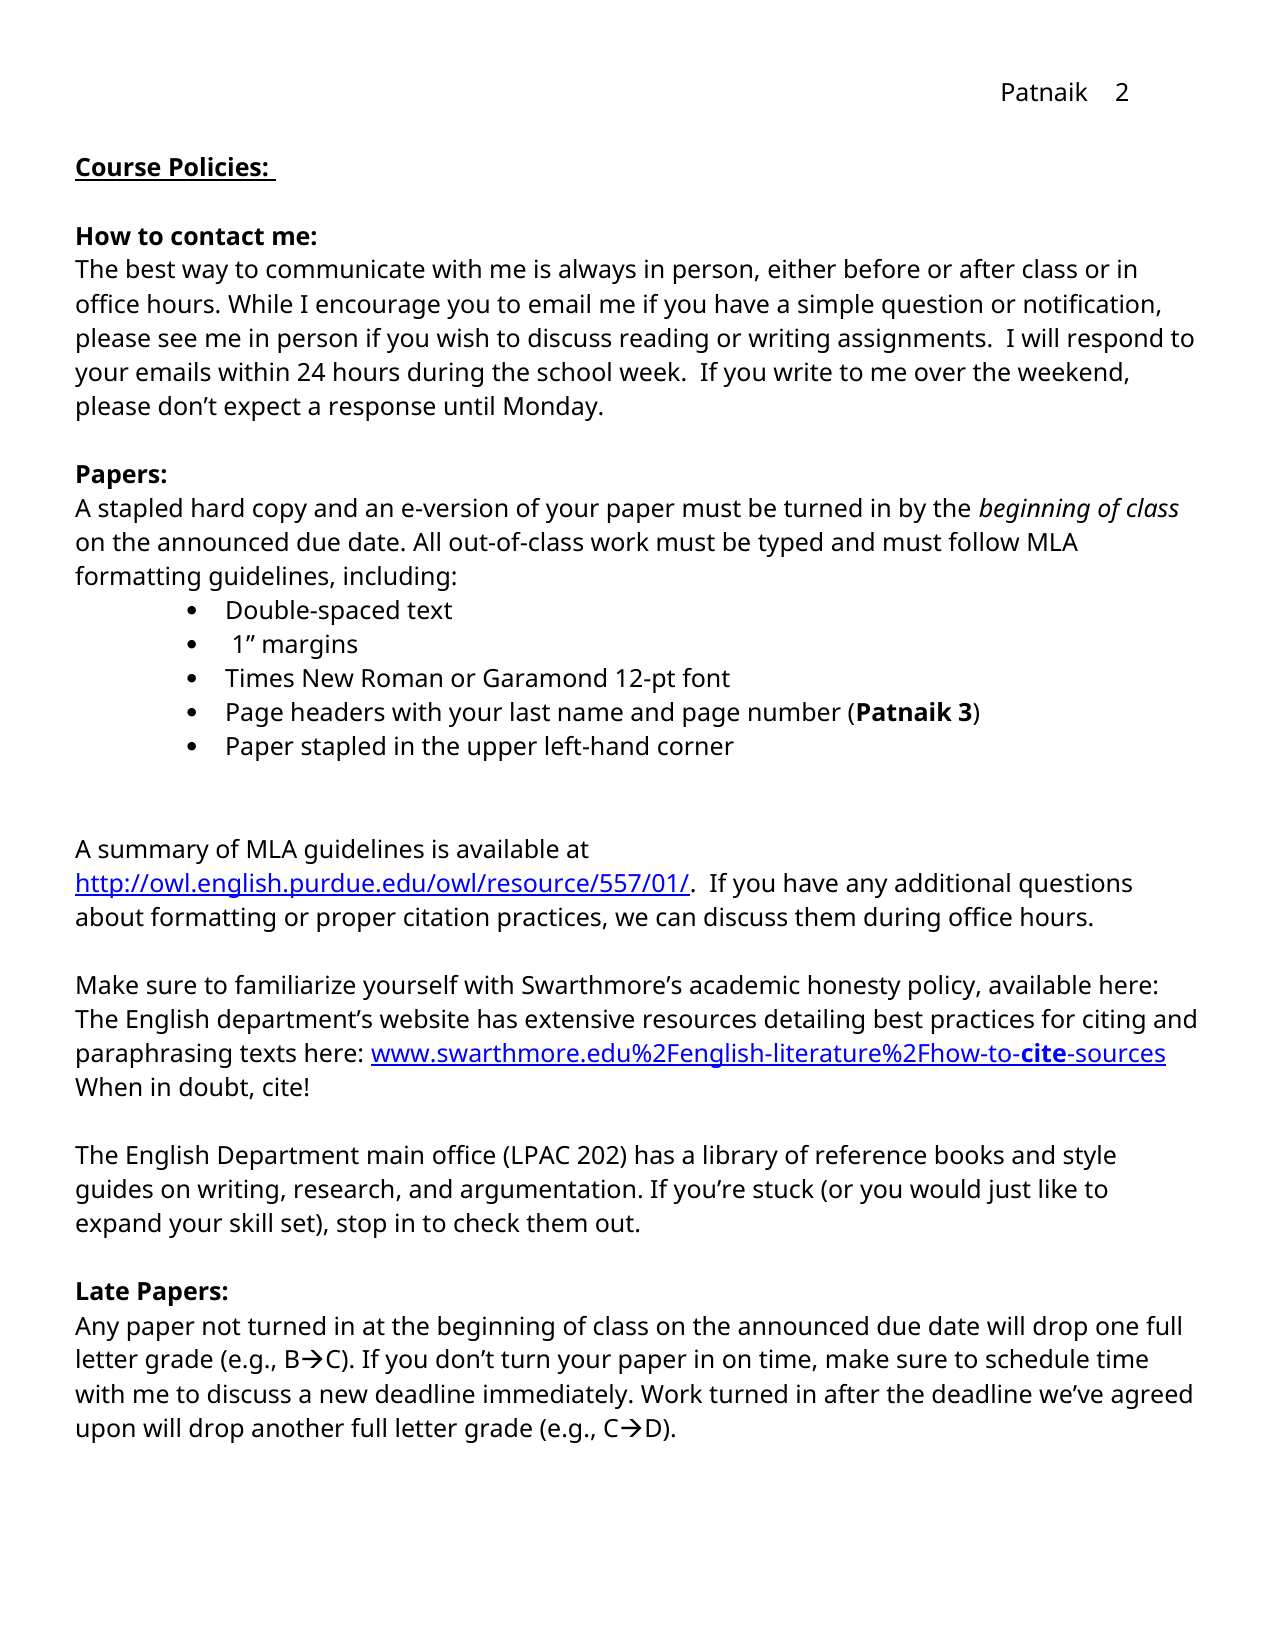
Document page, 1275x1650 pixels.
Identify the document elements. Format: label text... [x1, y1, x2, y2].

text Course Policies: [75, 150, 1125, 184]
list Times New Roman or Garamond 12-pt font [187, 661, 1200, 695]
list 1” margins [187, 627, 1200, 661]
list Page headers with your last name and page number (Patnaik 3) [187, 695, 1200, 729]
text The English Department main office (LPAC 202) has a library of reference books and style guides on writing, research, and argumentation. If you’re stuck (or you would just like to expand your skill set), stop in to check them out. [75, 1138, 1200, 1240]
text The best way to communicate with me is always in person, either before or after class or in office hours. While I encourage you to email me if you have a simple question or notification, please see me in person if you wish to discuss reading or writing assignments. I will respond to your emails within 24 hours during the school week. If you write to me over the weekend, please don’t expect a response until Monday. [75, 252, 1200, 422]
list Double-spaced text [187, 593, 1200, 627]
text Papers: [75, 457, 1200, 491]
list Paper stapled in the upper left-hand corner [187, 729, 1200, 763]
text Make sure to familiarize yourself with Swarthmore’s academic honesty policy, available here: [75, 967, 1200, 1002]
text Any paper not turned in at the beginning of class on the announced due date will drop one full letter grade (e.g., BC). If you don’t turn your paper in on time, make sure to schedule time with me to discuss a new deadline immediately. Work turned in after the deadline we’ve agreed upon will drop another full letter grade (e.g., CD). [75, 1308, 1200, 1444]
text A summary of MLA guidelines is available at http://owl.english.purdue.edu/owl/resource/557/01/. If you have any additional questions about formatting or proper citation practices, we can discuss them during office hours. [75, 831, 1200, 933]
text A stapled hard copy and an e-version of your paper must be turned in by the beginning of class on the announced due date. All out-of-class work must be typed and must follow MLA formatting guidelines, including: [75, 491, 1200, 593]
text How to contact me: [75, 218, 1200, 252]
text The English department’s website has extensive resources detailing best practices for citing and paraphrasing texts here: www.swarthmore.edu%2Fenglish-literature%2Fhow-to-cite-sources When in doubt, cite! [75, 1002, 1200, 1104]
text Late Papers: [75, 1274, 1200, 1308]
